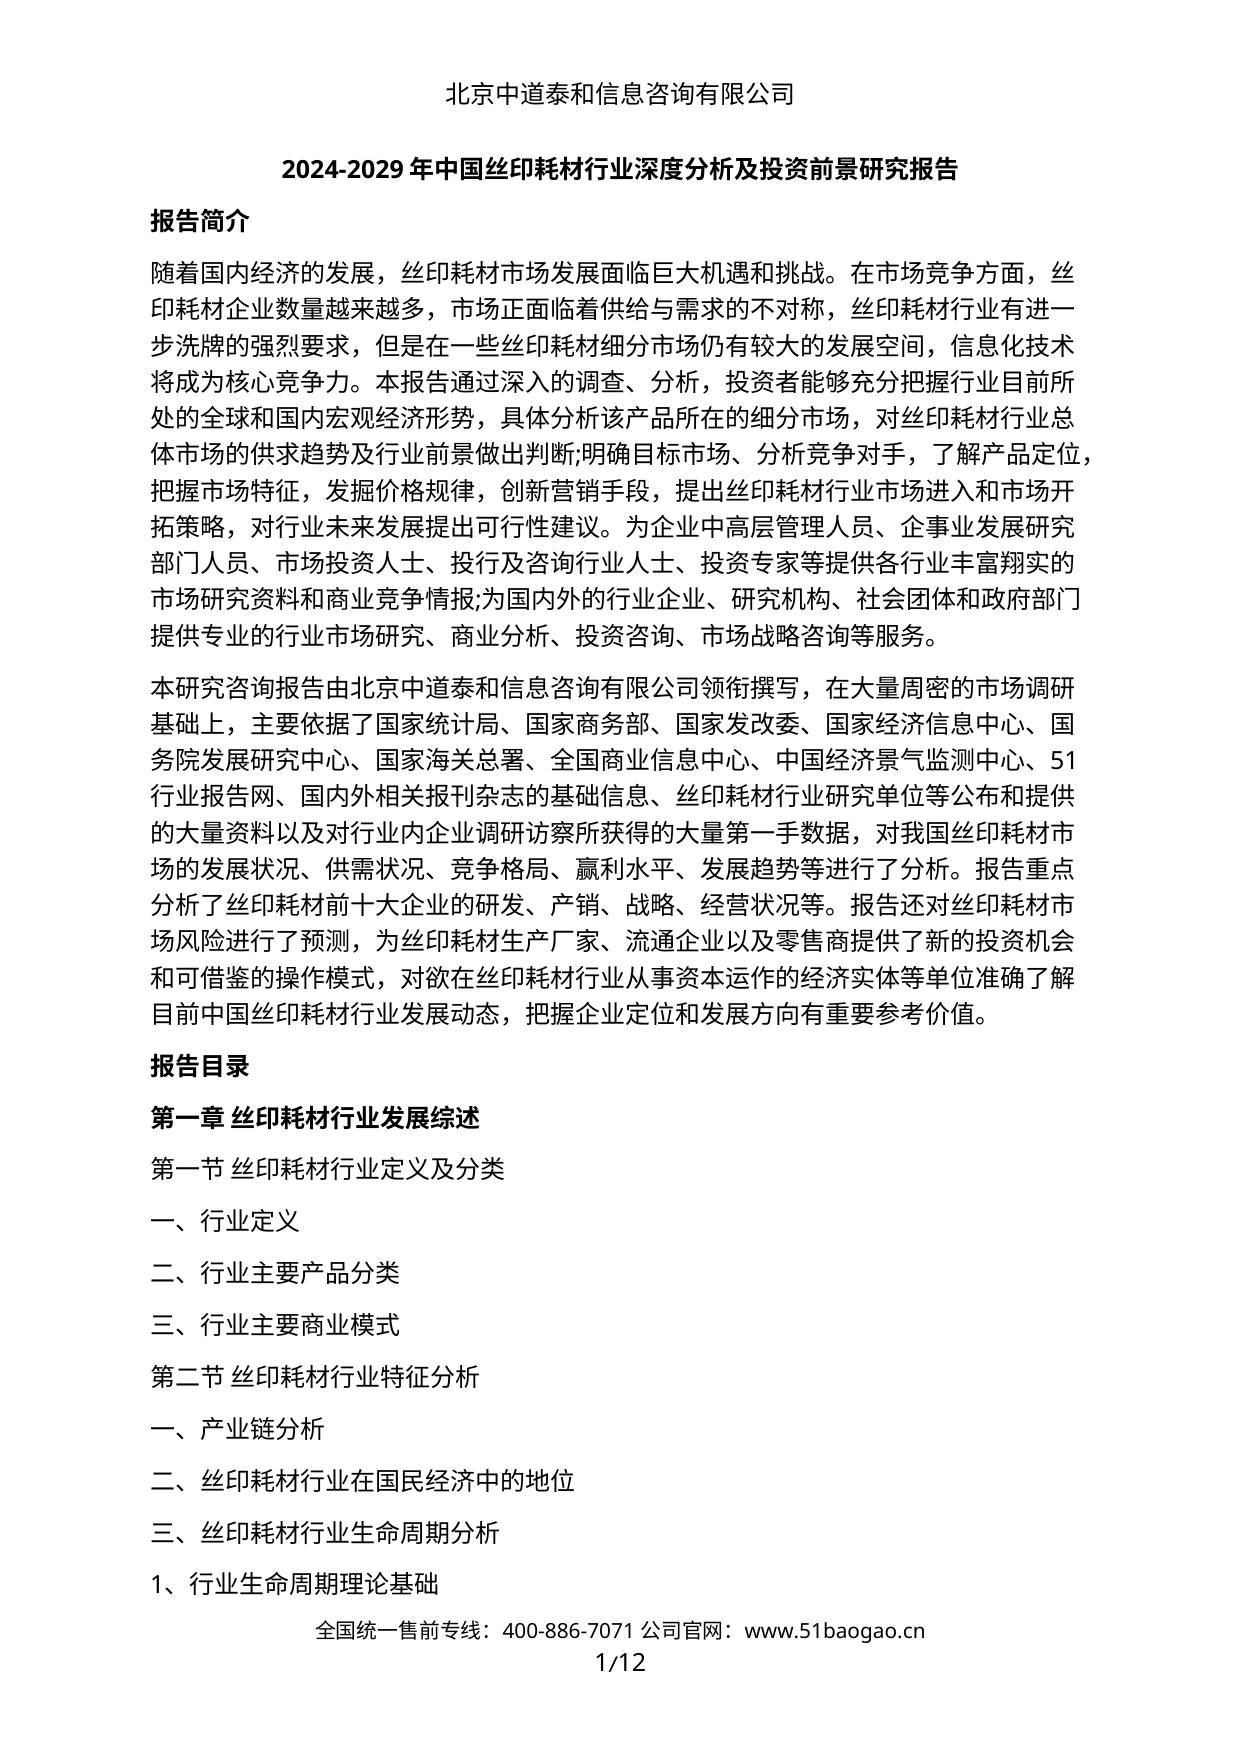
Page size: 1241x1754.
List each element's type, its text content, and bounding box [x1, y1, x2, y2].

text 第二节 丝印耗材行业特征分析 [150, 1357, 1090, 1394]
text 1、行业生命周期理论基础 [150, 1565, 1090, 1601]
text 本研究咨询报告由北京中道泰和信息咨询有限公司领衔撰写，在大量周密的市场调研基础上，主要依据了国家统计局、国家商务部、国家发改委、国家经济信息中心、国务院发展研究中心、国家海关总署、全国商业信息中心、中国经济景气监测中心、51行业报告网、国内外相关报刊杂志的基础信息、丝印耗材行业研究单位等公布和提供的大量资料以及对行业内企业调研访察所获得的大量第一手数据，对我国丝印耗材市场的发展状况、供需状况、竞争格局、赢利水平、发展趋势等进行了分析。报告重点分析了丝印耗材前十大企业的研发、产销、战略、经营状况等。报告还对丝印耗材市场风险进行了预测，为丝印耗材生产厂家、流通企业以及零售商提供了新的投资机会和可借鉴的操作模式，对欲在丝印耗材行业从事资本运作的经济实体等单位准确了解目前中国丝印耗材行业发展动态，把握企业定位和发展方向有重要参考价值。 [150, 668, 1090, 1031]
text 二、丝印耗材行业在国民经济中的地位 [150, 1461, 1090, 1497]
text 随着国内经济的发展，丝印耗材市场发展面临巨大机遇和挑战。在市场竞争方面，丝印耗材企业数量越来越多，市场正面临着供给与需求的不对称，丝印耗材行业有进一步洗牌的强烈要求，但是在一些丝印耗材细分市场仍有较大的发展空间，信息化技术将成为核心竞争力。本报告通过深入的调查、分析，投资者能够充分把握行业目前所处的全球和国内宏观经济形势，具体分析该产品所在的细分市场，对丝印耗材行业总体市场的供求趋势及行业前景做出判断;明确目标市场、分析竞争对手，了解产品定位，把握市场特征，发掘价格规律，创新营销手段，提出丝印耗材行业市场进入和市场开拓策略，对行业未来发展提出可行性建议。为企业中高层管理人员、企事业发展研究部门人员、市场投资人士、投行及咨询行业人士、投资专家等提供各行业丰富翔实的市场研究资料和商业竞争情报;为国内外的行业企业、研究机构、社会团体和政府部门提供专业的行业市场研究、商业分析、投资咨询、市场战略咨询等服务。 [150, 254, 1090, 652]
text 2024-2029年中国丝印耗材行业深度分析及投资前景研究报告 [150, 150, 1090, 186]
text 三、行业主要商业模式 [150, 1306, 1090, 1342]
text 报告目录 [150, 1046, 1090, 1082]
text 一、行业定义 [150, 1202, 1090, 1238]
text 报告简介 [150, 202, 1090, 238]
text 二、行业主要产品分类 [150, 1254, 1090, 1290]
text 三、丝印耗材行业生命周期分析 [150, 1513, 1090, 1549]
text 第一节 丝印耗材行业定义及分类 [150, 1150, 1090, 1186]
text 一、产业链分析 [150, 1409, 1090, 1446]
text 第一章 丝印耗材行业发展综述 [150, 1098, 1090, 1134]
